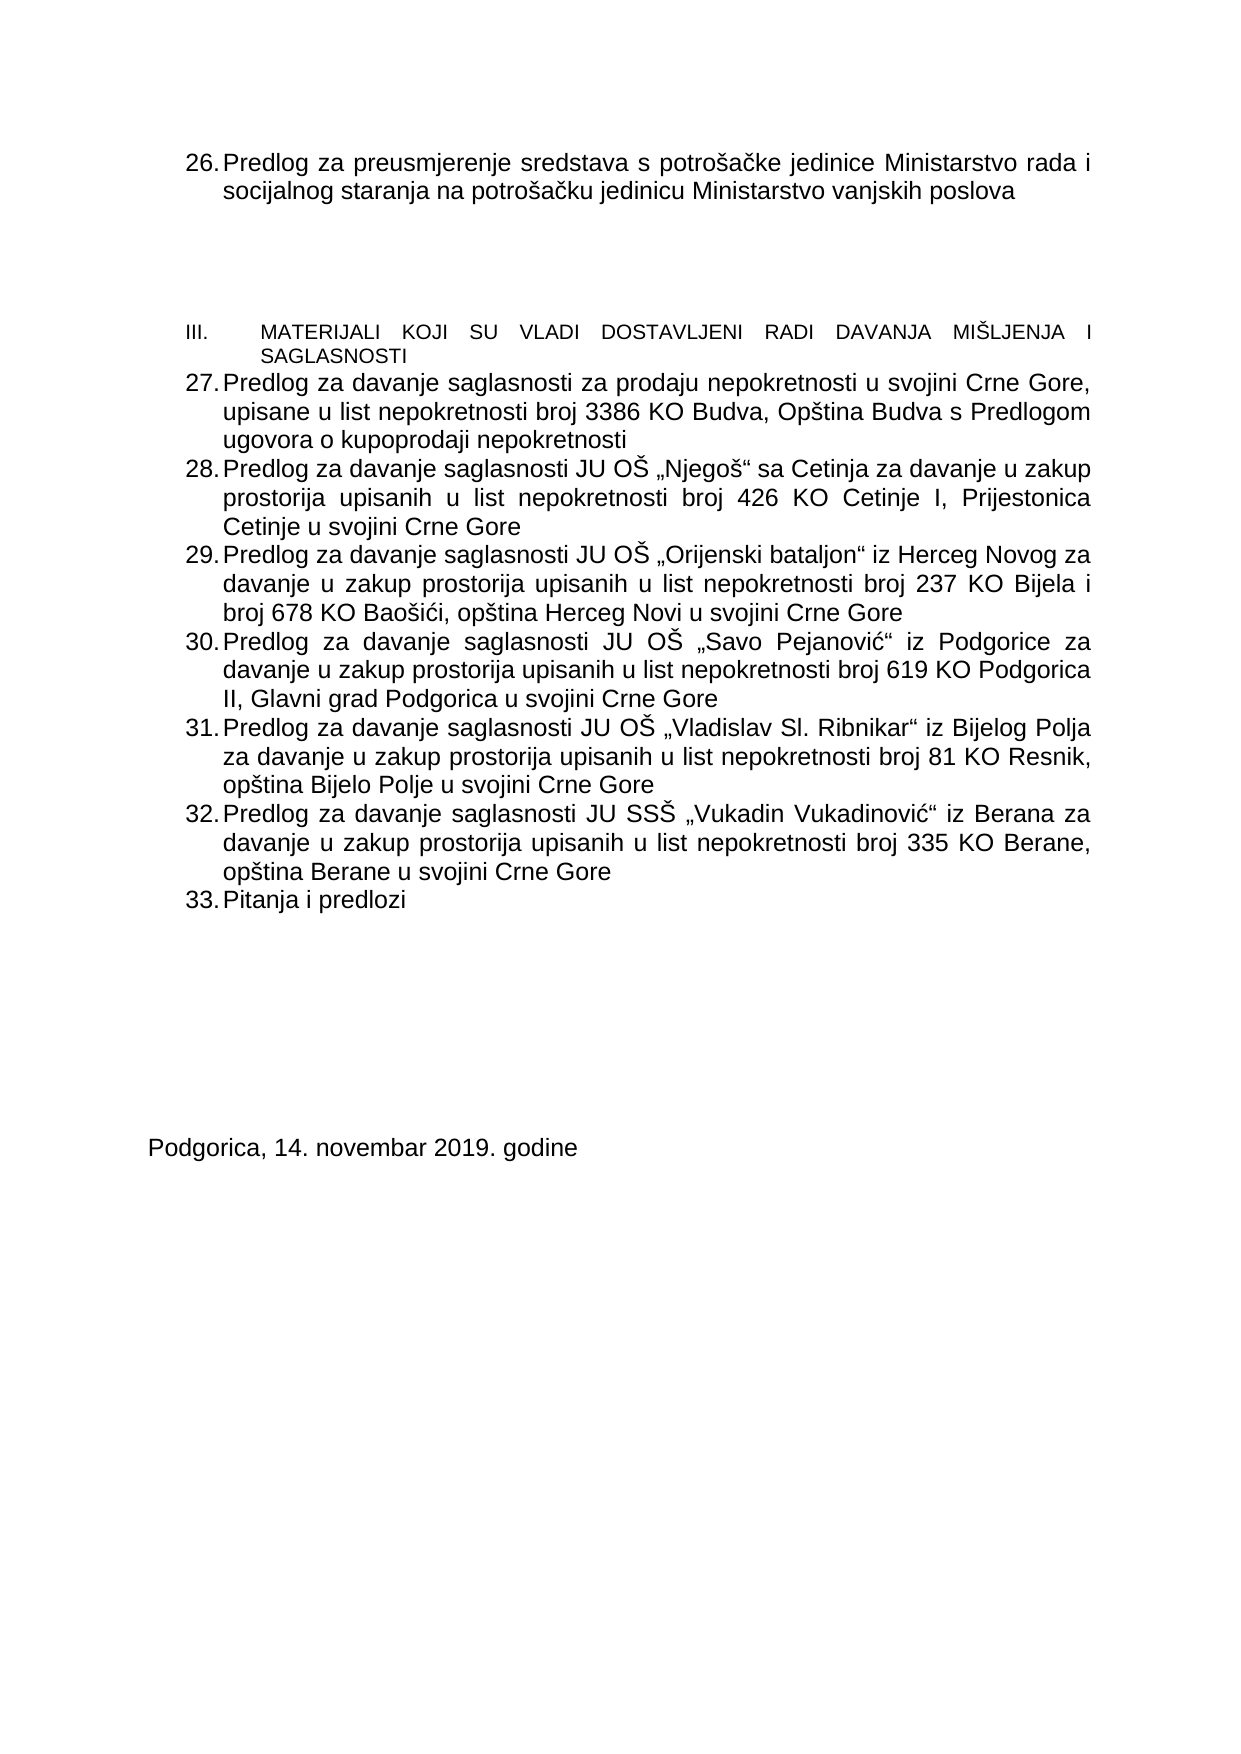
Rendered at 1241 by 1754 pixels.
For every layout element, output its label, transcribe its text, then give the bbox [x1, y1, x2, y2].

list Predlog za davanje saglasnosti JU SSŠ „Vukadin Vukadinović“ iz Berana za davanje u zakup prostorija upisanih u list nepokretnosti broj 335 KO Berane, opština Berane u svojini Crne Gore [185, 799, 1093, 886]
list Predlog za davanje saglasnosti JU OŠ „Vladislav Sl. Ribnikar“ iz Bijelog Polja za davanje u zakup prostorija upisanih u list nepokretnosti broj 81 KO Resnik, opština Bijelo Polje u svojini Crne Gore [185, 713, 1093, 799]
list Predlog za davanje saglasnosti JU OŠ „Njegoš“ sa Cetinja za davanje u zakup prostorija upisanih u list nepokretnosti broj 426 KO Cetinje I, Prijestonica Cetinje u svojini Crne Gore [185, 454, 1093, 541]
list Predlog za davanje saglasnosti JU OŠ „Orijenski bataljon“ iz Herceg Novog za davanje u zakup prostorija upisanih u list nepokretnosti broj 237 KO Bijela i broj 678 KO Baošići, opština Herceg Novi u svojini Crne Gore [185, 541, 1093, 627]
list Predlog za davanje saglasnosti za prodaju nepokretnosti u svojini Crne Gore, upisane u list nepokretnosti broj 3386 KO Budva, Opština Budva s Predlogom ugovora o kupoprodaji nepokretnosti [185, 368, 1093, 454]
list Pitanja i predlozi [185, 886, 1093, 914]
list MATERIJALI KOJI SU VLADI DOSTAVLJENI RADI DAVANJA MIŠLJENJA I SAGLASNOSTI [185, 320, 1093, 368]
text Podgorica, 14. novembar 2019. godine [148, 1133, 1093, 1162]
list Predlog za davanje saglasnosti JU OŠ „Savo Pejanović“ iz Podgorice za davanje u zakup prostorija upisanih u list nepokretnosti broj 619 KO Podgorica II, Glavni grad Podgorica u svojini Crne Gore [185, 627, 1093, 713]
list Predlog za preusmjerenje sredstava s potrošačke jedinice Ministarstvo rada i socijalnog staranja na potrošačku jedinicu Ministarstvo vanjskih poslova [185, 148, 1093, 205]
